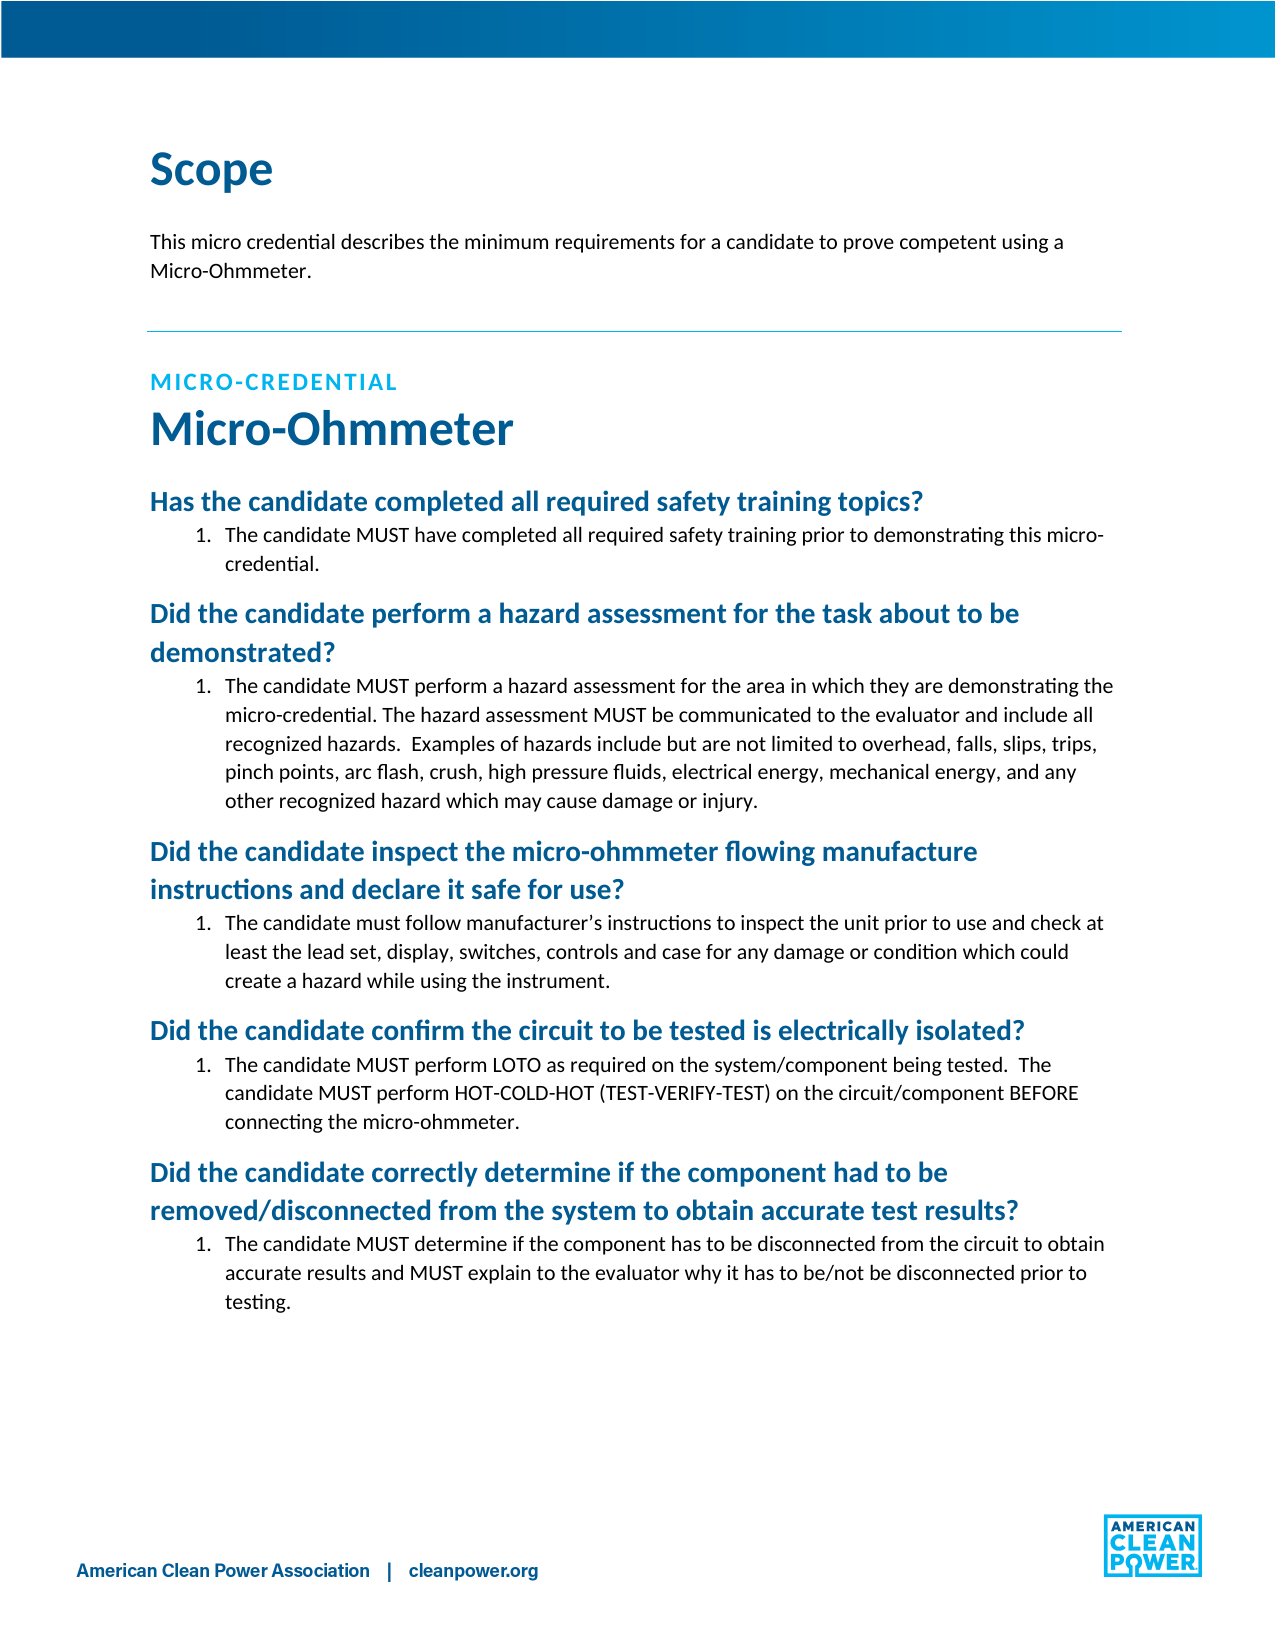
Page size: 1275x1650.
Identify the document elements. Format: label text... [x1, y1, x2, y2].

list The candidate MUST determine if the component has to be disconnected from the circuit to obtain accurate results and MUST explain to the evaluator why it has to be/not be disconnected prior to testing. [195, 1231, 1125, 1315]
picture [1, 1, 1275, 1650]
subtitle Did the candidate confirm the circuit to be tested is electrically isolated? [150, 1012, 1125, 1048]
list The candidate MUST perform a hazard assessment for the area in which they are demonstrating the micro-credential. The hazard assessment MUST be communicated to the evaluator and include all recognized hazards. Examples of hazards include but are not limited to overhead, falls, slips, trips, pinch points, arc flash, crush, high pressure fluids, electrical energy, mechanical energy, and any other recognized hazard which may cause damage or injury. [195, 672, 1125, 814]
subtitle MICRO-CREDENTIAL Micro-Ohmmeter [150, 366, 1125, 458]
subtitle Scope [150, 137, 1125, 198]
list The candidate MUST have completed all required safety training prior to demonstrating this micro-credential. [195, 521, 1125, 577]
subtitle Has the candidate completed all required safety training topics? [150, 483, 1125, 518]
list The candidate MUST perform LOTO as required on the system/component being tested. The candidate MUST perform HOT-COLD-HOT (TEST-VERIFY-TEST) on the circuit/component BEFORE connecting the micro-ohmmeter. [195, 1051, 1125, 1135]
subtitle Did the candidate inspect the micro-ohmmeter flowing manufacture instructions and declare it safe for use? [150, 833, 1125, 907]
text This micro credential describes the minimum requirements for a candidate to prove competent using a Micro-Ohmmeter. [150, 228, 1125, 283]
subtitle Did the candidate perform a hazard assessment for the task about to be demonstrated? [150, 595, 1125, 669]
list The candidate must follow manufacturer’s instructions to inspect the unit prior to use and check at least the lead set, display, switches, controls and case for any damage or condition which could create a hazard while using the instrument. [195, 909, 1125, 994]
subtitle Did the candidate correctly determine if the component had to be removed/disconnected from the system to obtain accurate test results? [150, 1154, 1125, 1228]
